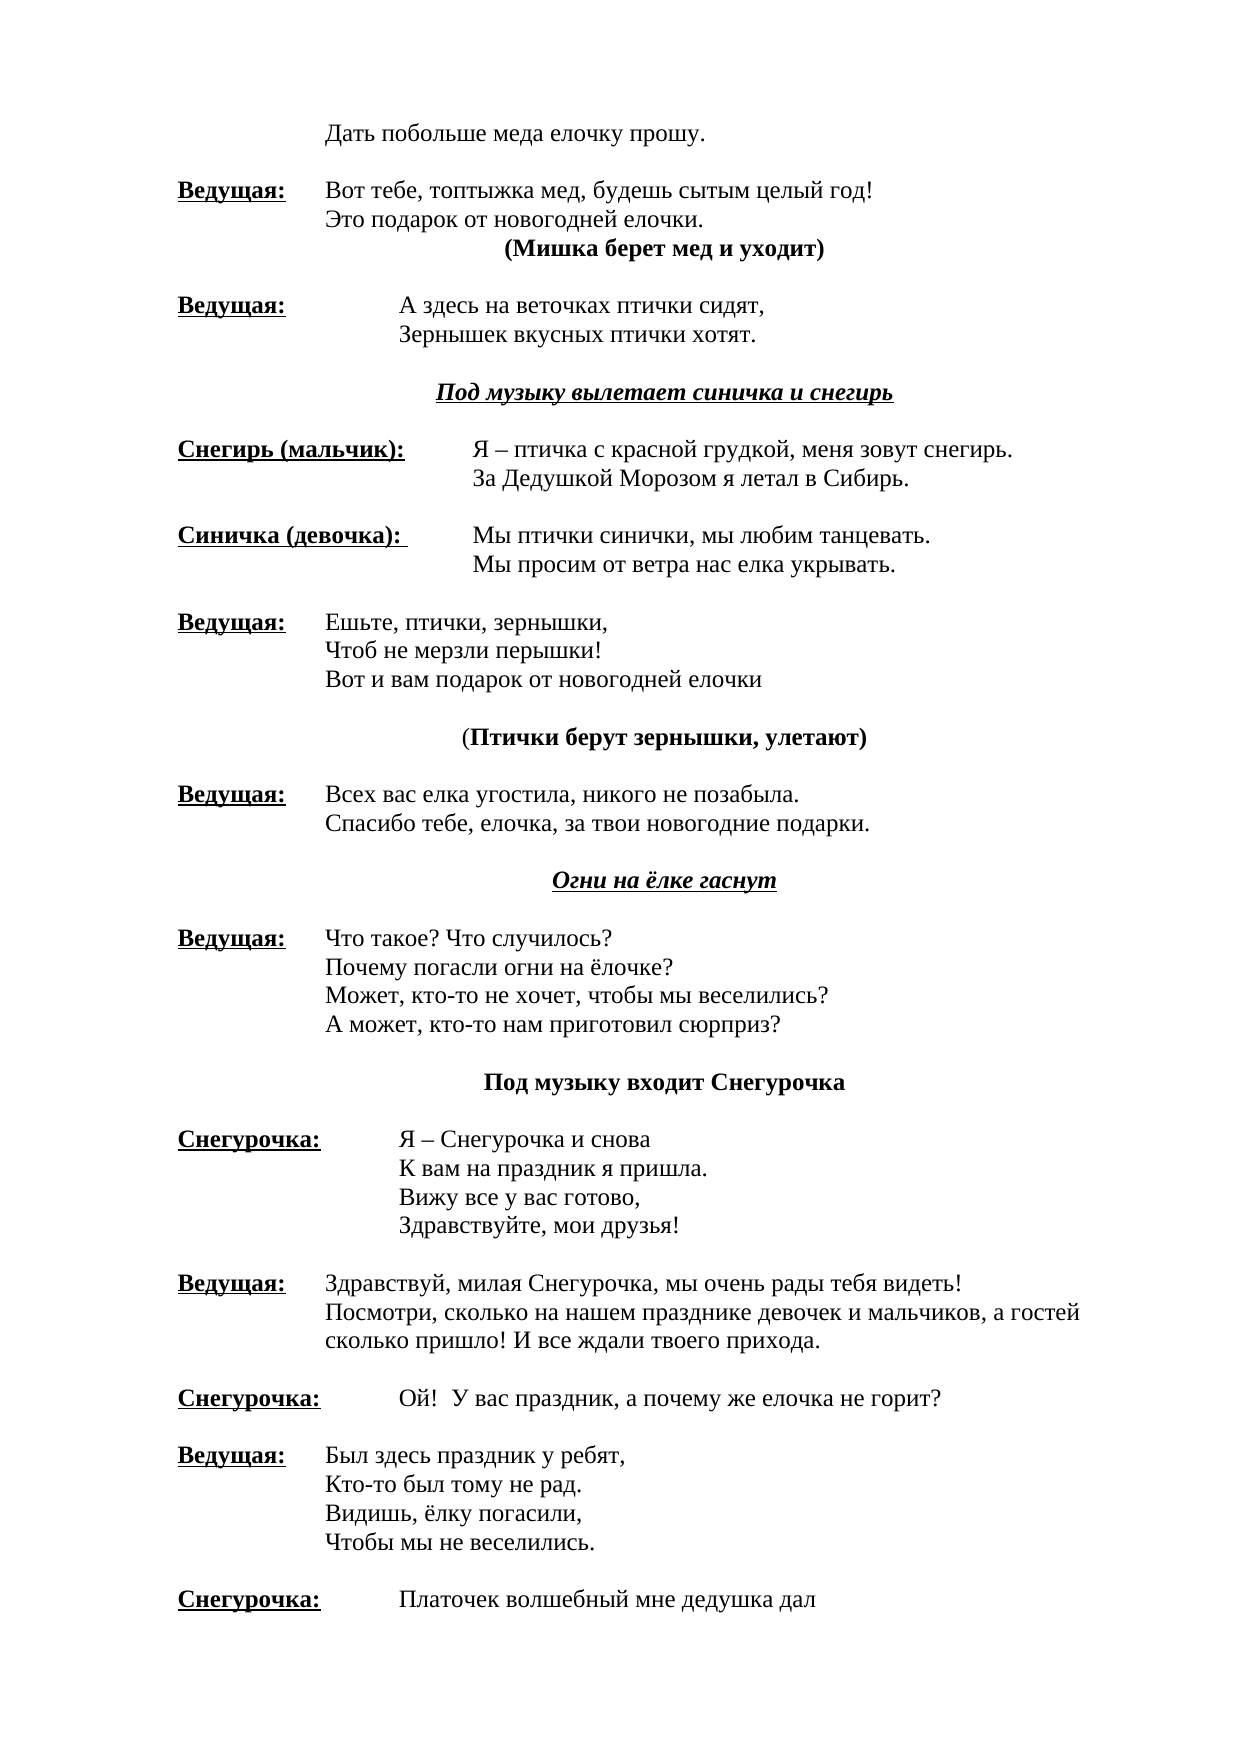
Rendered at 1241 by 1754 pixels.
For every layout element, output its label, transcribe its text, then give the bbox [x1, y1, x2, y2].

text Мы просим от ветра нас елка укрывать. [177, 549, 1152, 578]
text Синичка (девочка): Мы птички синички, мы любим танцевать. [177, 521, 1152, 549]
text Огни на ёлке гаснут [177, 866, 1152, 894]
text Снегирь (мальчик): Я – птичка с красной грудкой, меня зовут снегирь. [177, 434, 1152, 463]
text Под музыку входит Снегурочка [177, 1067, 1152, 1096]
text Зернышек вкусных птички хотят. [177, 319, 1152, 348]
text Посмотри, сколько на нашем празднике девочек и мальчиков, а гостей сколько пришло! И все ждали твоего прихода. [177, 1297, 1152, 1354]
text Под музыку вылетает синичка и снегирь [177, 377, 1152, 406]
text Спасибо тебе, елочка, за твои новогодние подарки. [177, 808, 1152, 837]
text Это подарок от новогодней елочки. [177, 204, 1152, 233]
text Видишь, ёлку погасили, [177, 1498, 1152, 1527]
text А может, кто-то нам приготовил сюрприз? [177, 1009, 1152, 1038]
text За Дедушкой Морозом я летал в Сибирь. [177, 463, 1152, 492]
text (Мишка берет мед и уходит) [177, 233, 1152, 262]
text Здравствуйте, мои друзья! [177, 1211, 1152, 1239]
text Ведущая: Что такое? Что случилось? [177, 923, 1152, 952]
text Может, кто-то не хочет, чтобы мы веселились? [177, 981, 1152, 1009]
text Чтобы мы не веселились. [177, 1527, 1152, 1556]
text Вижу все у вас готово, [177, 1182, 1152, 1211]
text Ведущая: Всех вас елка угостила, никого не позабыла. [177, 779, 1152, 808]
text Ведущая: Ешьте, птички, зернышки, [177, 607, 1152, 636]
text Вот и вам подарок от новогодней елочки [177, 664, 1152, 693]
text Ведущая: Здравствуй, милая Снегурочка, мы очень рады тебя видеть! [177, 1268, 1152, 1297]
text Снегурочка: Платочек волшебный мне дедушка дал [177, 1584, 1152, 1613]
text К вам на праздник я пришла. [177, 1153, 1152, 1182]
text Ведущая: А здесь на веточках птички сидят, [177, 291, 1152, 319]
text Ведущая: Был здесь праздник у ребят, [177, 1441, 1152, 1469]
text Снегурочка: Ой! У вас праздник, а почему же елочка не горит? [177, 1383, 1152, 1412]
text (Птички берут зернышки, улетают) [177, 722, 1152, 751]
text Чтоб не мерзли перышки! [177, 636, 1152, 664]
text Кто-то был тому не рад. [177, 1469, 1152, 1498]
text Почему погасли огни на ёлочке? [177, 952, 1152, 981]
text Ведущая: Вот тебе, топтыжка мед, будешь сытым целый год! [177, 176, 1152, 204]
text Дать побольше меда елочку прошу. [177, 118, 1152, 147]
text Снегурочка: Я – Снегурочка и снова [177, 1124, 1152, 1153]
